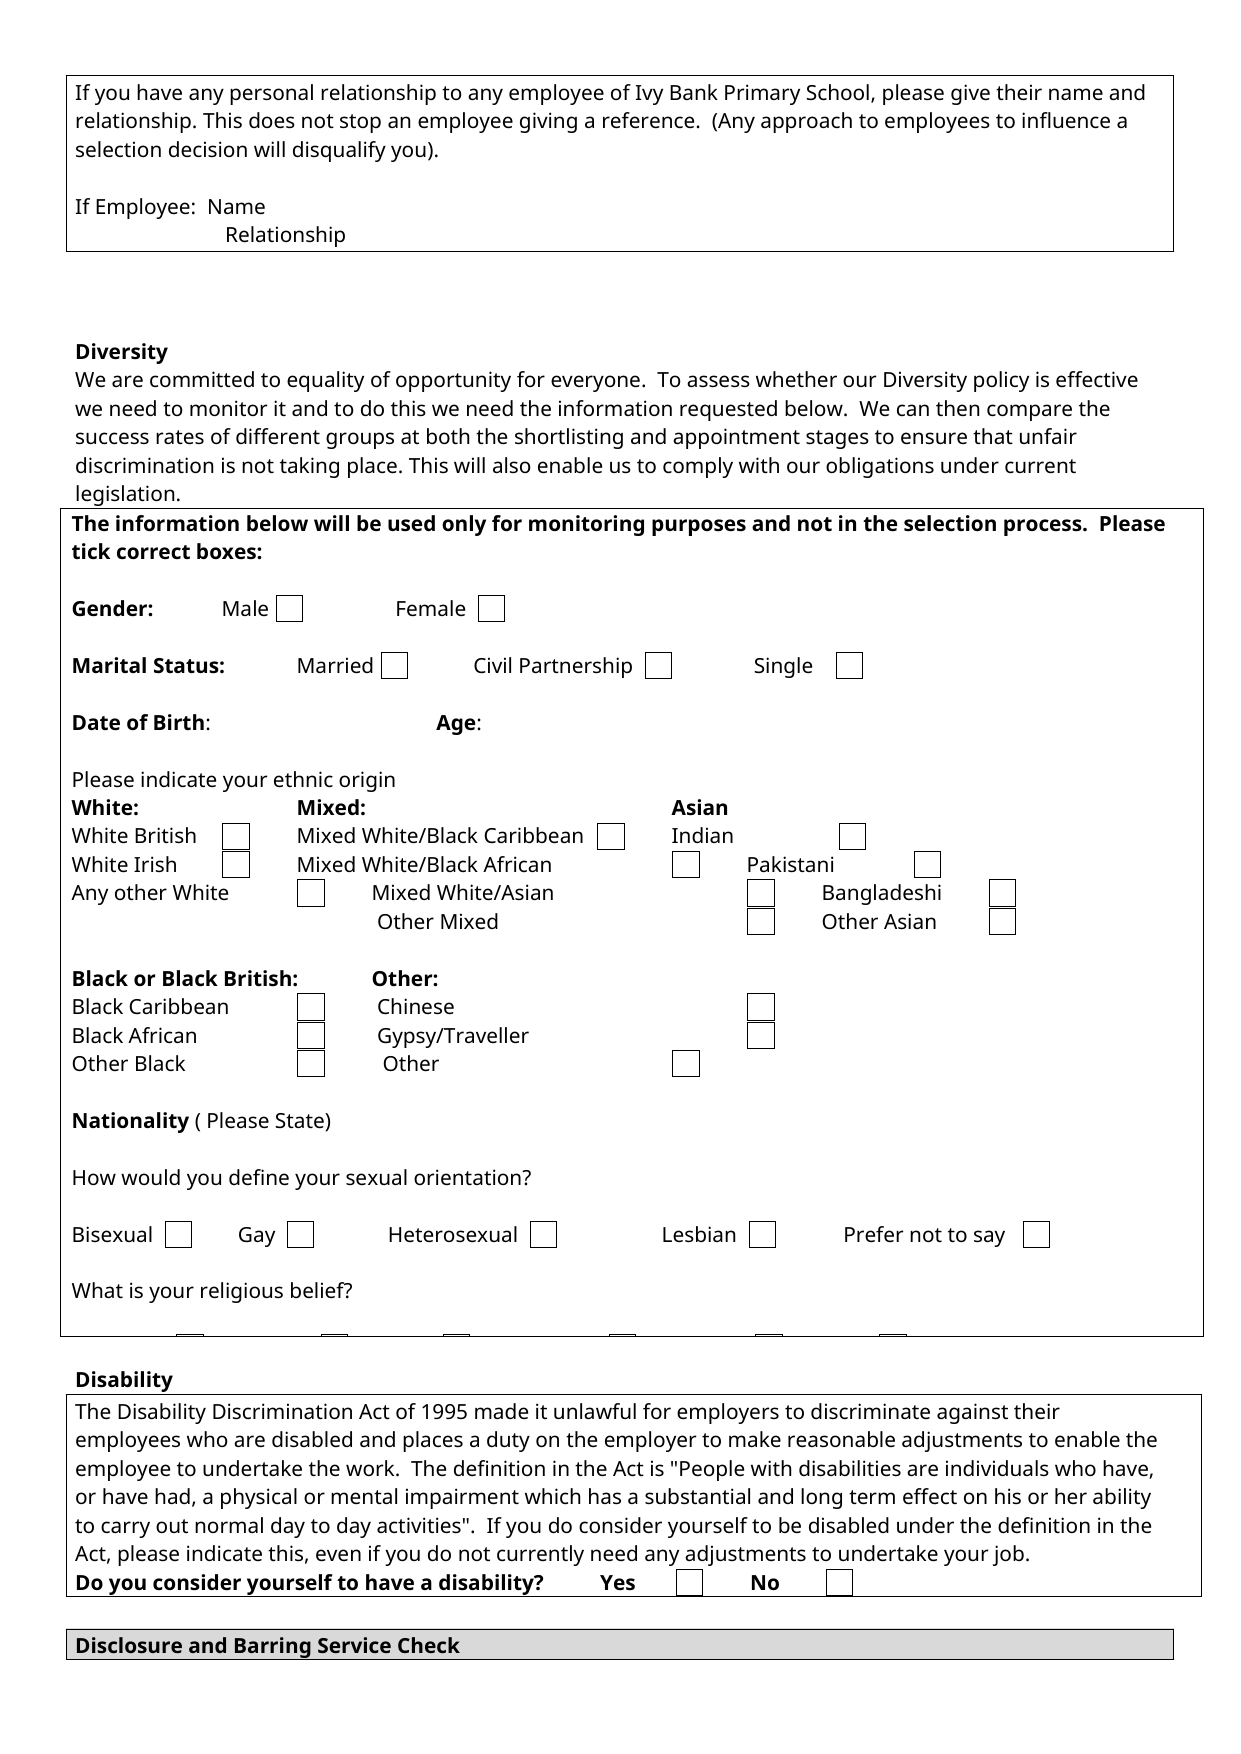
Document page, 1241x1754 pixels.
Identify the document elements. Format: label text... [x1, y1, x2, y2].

text Do you consider yourself to have a disability? Yes No [67, 1564, 1201, 1596]
text Diversity [75, 337, 1165, 366]
text Disability [75, 1366, 1165, 1394]
table_header The information below will be used only for monitoring purposes and not in the selection process. Please tick correct boxes: Gender: Male Female Marital Status: Married Civil Partnership Single Date of Birth: Age: Please indicate your ethnic origin White: Mixed: Asian White British Mixed White/Black Indian White Irish Mixed White/Black African Pakistani Any other White Mixed White/Asian Bangladeshi Other Mixed Other Asian Black or Black British: Other: Black Chinese Black African Gypsy/Traveller Other Black Other Nationality ( Please State) How would you define your sexual orientation? Bisexual Gay Heterosexual Lesbian Prefer not to say What is your religious belief? Buddhist Christian Hindu Jewish Muslim Sikh No religion Other (please specify)__________________ Prefer not to say [61, 509, 1203, 1336]
text If you have any personal relationship to any employee of Ivy Bank Primary School, please give their name and relationship. This does not stop an employee giving a reference. (Any approach to employees to influence a selection decision will disqualify you). [67, 76, 1173, 163]
text We are committed to equality of opportunity for everyone. To assess whether our Diversity policy is effective we need to monitor it and to do this we need the information requested below. We can then compare the success rates of different groups at both the shortlisting and appointment stages to ensure that unfair discrimination is not taking place. This will also enable us to comply with our obligations under current legislation. [75, 366, 1165, 508]
text If Employee: Name [75, 192, 1165, 217]
text The Disability Discrimination Act of 1995 made it unlawful for employers to discriminate against their employees who are disabled and places a duty on the employer to make reasonable adjustments to enable the employee to undertake the work. The definition in the Act is "People with disabilities are individuals who have, or have had, a physical or mental impairment which has a substantial and long term effect on his or her ability to carry out normal day to day activities". If you do consider yourself to be disabled under the definition in the Act, please indicate this, even if you do not currently need any adjustments to undertake your job. [67, 1395, 1201, 1564]
text Relationship [67, 217, 1173, 251]
text Disclosure and Barring Service Check [67, 1630, 1173, 1659]
